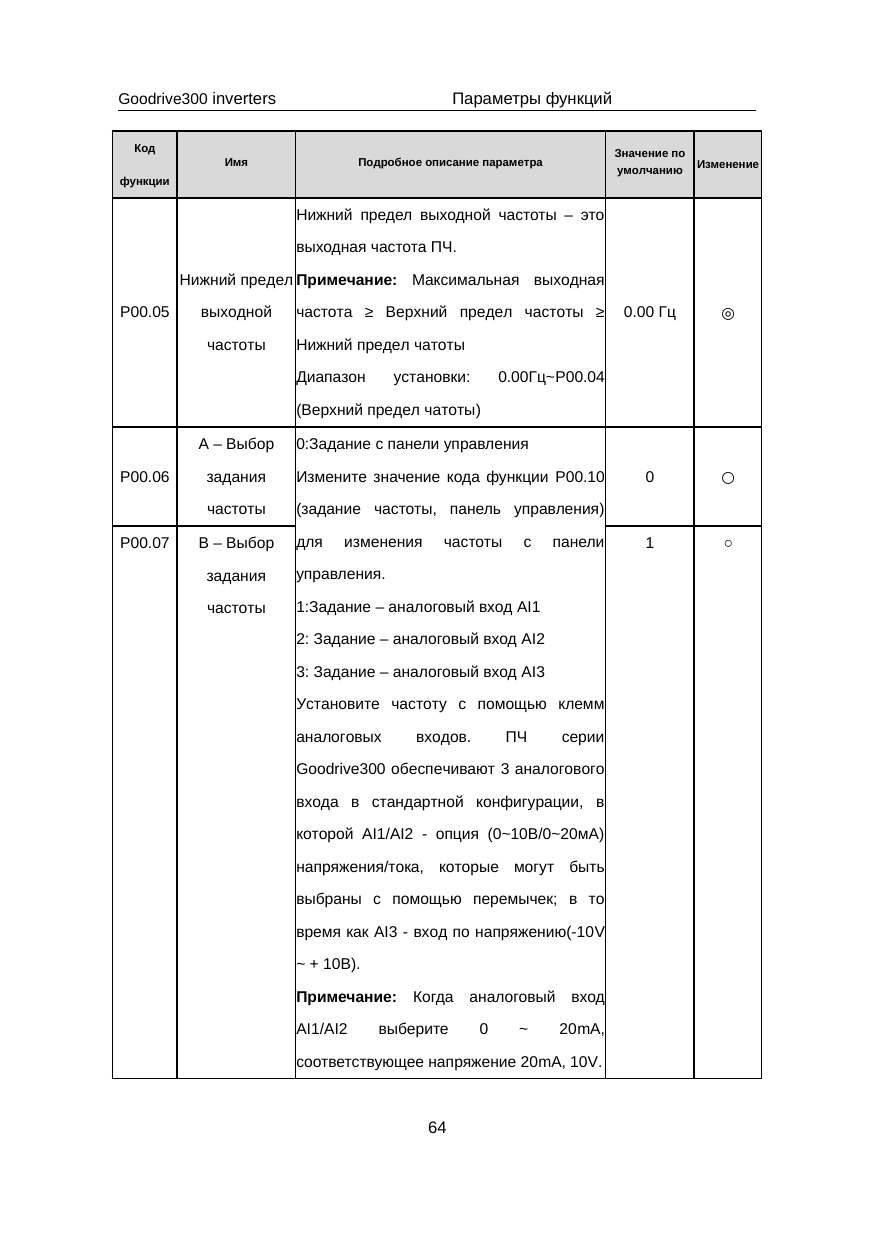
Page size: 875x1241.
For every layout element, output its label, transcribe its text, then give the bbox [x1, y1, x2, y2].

table_cell P00.05 [113, 199, 176, 426]
table_cell 0.00 Гц [606, 199, 693, 426]
table_cell 0:Задание с панели управления Измените значение кода функции P00.10 (задание частоты, панель управления) для изменения частоты с панели управления. 1:Задание – аналоговый вход AI1 2: Задание – аналоговый вход AI2 3: Задание – аналоговый вход AI3 Установите частоту с помощью клемм аналоговых входов. ПЧ серии Goodrive300 обеспечивают 3 аналогового входа в стандартной конфигурации, в которой AI1/AI2 - опция (0~10В/0~20мА) напряжения/тока, которые могут быть выбраны с помощью перемычек; в то время как AI3 - вход по напряжению(-10V ~ + 10В). Примечание: Когда аналоговый вход AI1/AI2 выберите 0 ~ 20mA, соответствующее напряжение 20mA, 10V. 100,0% параметра аналогового входа соответствует максимальной частоте (код функции P00.03) в направлении вперед и 100.0% соответствует максимальной частоте в обратном направлении (код функции P00.03) 4:Настройка высокоскростного импульсного входа HDI Частота задается через клеммы высокоскоростного импульсного входа. ПЧ серии Goodrive300 имеется 1 вход для высокоскоростного импульсного входа в стандартной конфигурации. Диапазон частоты импульса от 0.0 ~ 50 кГц. 100,0% параметра высокоскростного импульсного входа HDI соответствует максимальной частоте в прямом направлении (код функции P00.03) и 100.0% соответствует максимальной частоте в обратном направлении (код функции P00.03). Примечение:Настройка только через клеммы HDI. Задание в P05.00 (выбор входа HDI) для высокоскростного импульсного входа, и задание в P05.49 (выбор функции высокоскростного импульсного входа HDI) как ввод задания частоты. 5:Настройка PLC ПЧ работает в режиме PLC, когда P00.06=5 или P00.07=5. Задать P10 (PLC и многоступенчатые скорости) для выбора частоты работы, направление вращения, время разгона/торможения (АСС/DEC) и время работы соответствующего этапа. Смотрите описание функции P10 для подробной информации. 6: Режим «Многоступенчатая скорость» ПЧ работает в режиме многоступенчатой скорости, когда P00.06 = 6, аP00.07 = 6. Задать P05 для выбора текущей стадии работы и в P10 выбрать частоту работы. Многоступенчатая скорость имеет приоритет, когда P00.06 или P00.07 не равно 6, но на этапе установки может быть только 1 ~ 15 скорость. Настройки-1 ~ 15 Если P00.06 или P00.07 равен 6. 7: Настройка управления PID Режим работы ПЧ является PID управления процессом при P00.06 = 7 или P00.07 = 7. Необходимо задатьP09. Смотрите подробную информациюо источнике обратной связи PIDP09. 8:MODBUS Частота задается по протоколуMODBUS. Подробную информацию смотрите в разделе P14. 9:PROFIBUS Частота задается по протоколу PROFIBUS. Подробную информацию смотрите в разделе P15. 10:Ethernet (резерв) 11:CAN (резерв) Примечание: Частота A и частота B не может иметь одно и тоже значение частоты в данном методе. [296, 428, 605, 1078]
table_cell 0 [606, 428, 693, 525]
table_cell Нижний предел выходной частоты [178, 199, 295, 426]
table_cell P00.06 [113, 428, 176, 525]
table_cell 1 [606, 527, 693, 1078]
table_header Имя [178, 132, 295, 197]
table_cell ○ [695, 527, 761, 1078]
table_cell B – Выбор задания частоты [178, 527, 295, 1078]
table_cell ◎ [695, 199, 761, 426]
table_header Код функции [113, 132, 176, 197]
table_header Значение по умолчанию [606, 132, 693, 197]
table_cell ○ [695, 428, 761, 525]
table_header Подробное описание параметра [296, 132, 605, 197]
table_header Изменение [695, 132, 761, 197]
table_cell P00.07 [113, 527, 176, 1078]
table_cell Нижний предел выходной частоты – это выходная частота ПЧ. Примечание: Максимальная выходная частота ≥ Верхний предел частоты ≥ Нижний предел чатоты Диапазон установки: 0.00Гц~P00.04 (Верхний предел чатоты) [296, 199, 605, 426]
table_cell А – Выбор задания частоты [178, 428, 295, 525]
